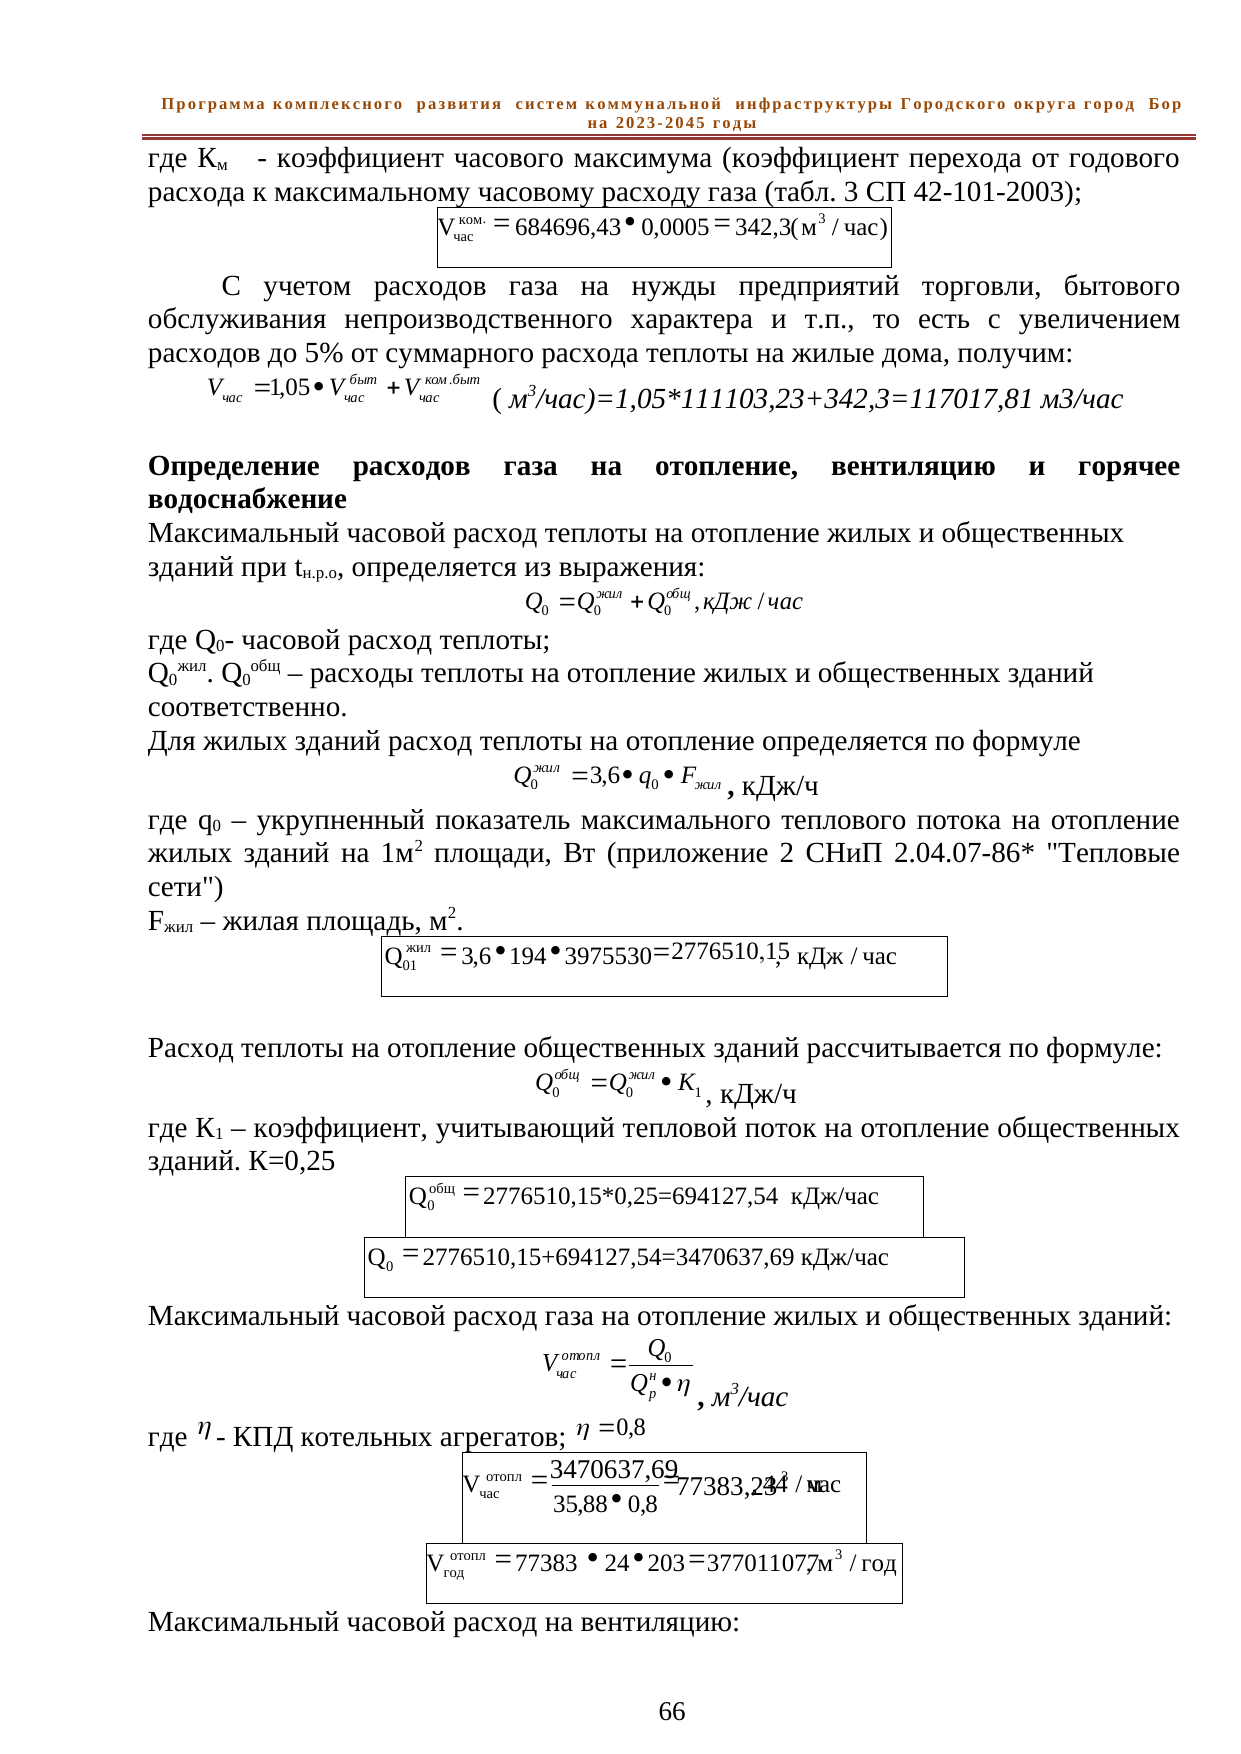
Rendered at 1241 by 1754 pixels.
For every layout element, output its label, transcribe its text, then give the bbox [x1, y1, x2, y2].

text где - КПД котельных агрегатов; [148, 1412, 1181, 1452]
text , кДж/ч [148, 1064, 1181, 1110]
text где q0 – укрупненный показатель максимального теплового потока на отопление жилых зданий на 1м2 площади, Вт (приложение 2 СНиП 2.04.07-86* "Тепловые сети") [148, 802, 1181, 903]
text Расход теплоты на отопление общественных зданий рассчитывается по формуле: [148, 1030, 1181, 1064]
text где К1 – коэффициент, учитывающий тепловой поток на отопление общественных зданий. К=0,25 [148, 1110, 1181, 1177]
text Q0жил. Q0общ – расходы теплоты на отопление жилых и общественных зданий соответственно. [148, 656, 1181, 723]
text , кДж/ч [148, 756, 1181, 802]
text Fжил – жилая площадь, м2. [148, 903, 1181, 936]
text Максимальный часовой расход теплоты на отопление жилых и общественных зданий при tн.р.о, определяется из выражения: [148, 515, 1181, 582]
text Для жилых зданий расход теплоты на отопление определяется по формуле [148, 723, 1181, 756]
text где Км - коэффициент часового максимума (коэффициент перехода от годового расхода к максимальному часовому расходу газа (табл. 3 СП 42-101-2003); [148, 140, 1181, 207]
text Максимальный часовой расход на вентиляцию: [148, 1604, 1181, 1637]
text Определение расходов газа на отопление, вентиляцию и горячее водоснабжение [148, 448, 1181, 515]
text С учетом расходов газа на нужды предприятий торговли, бытового обслуживания непроизводственного характера и т.п., то есть с увеличением расходов до 5% от суммарного расхода теплоты на жилые дома, получим: [148, 268, 1181, 369]
text , м3/час [148, 1331, 1181, 1412]
text ( м3/час)=1,05*111103,23+342,3=117017,81 м3/час [148, 369, 1181, 414]
text где Q0- часовой расход теплоты; [148, 622, 1181, 656]
text Максимальный часовой расход газа на отопление жилых и общественных зданий: [148, 1298, 1181, 1331]
